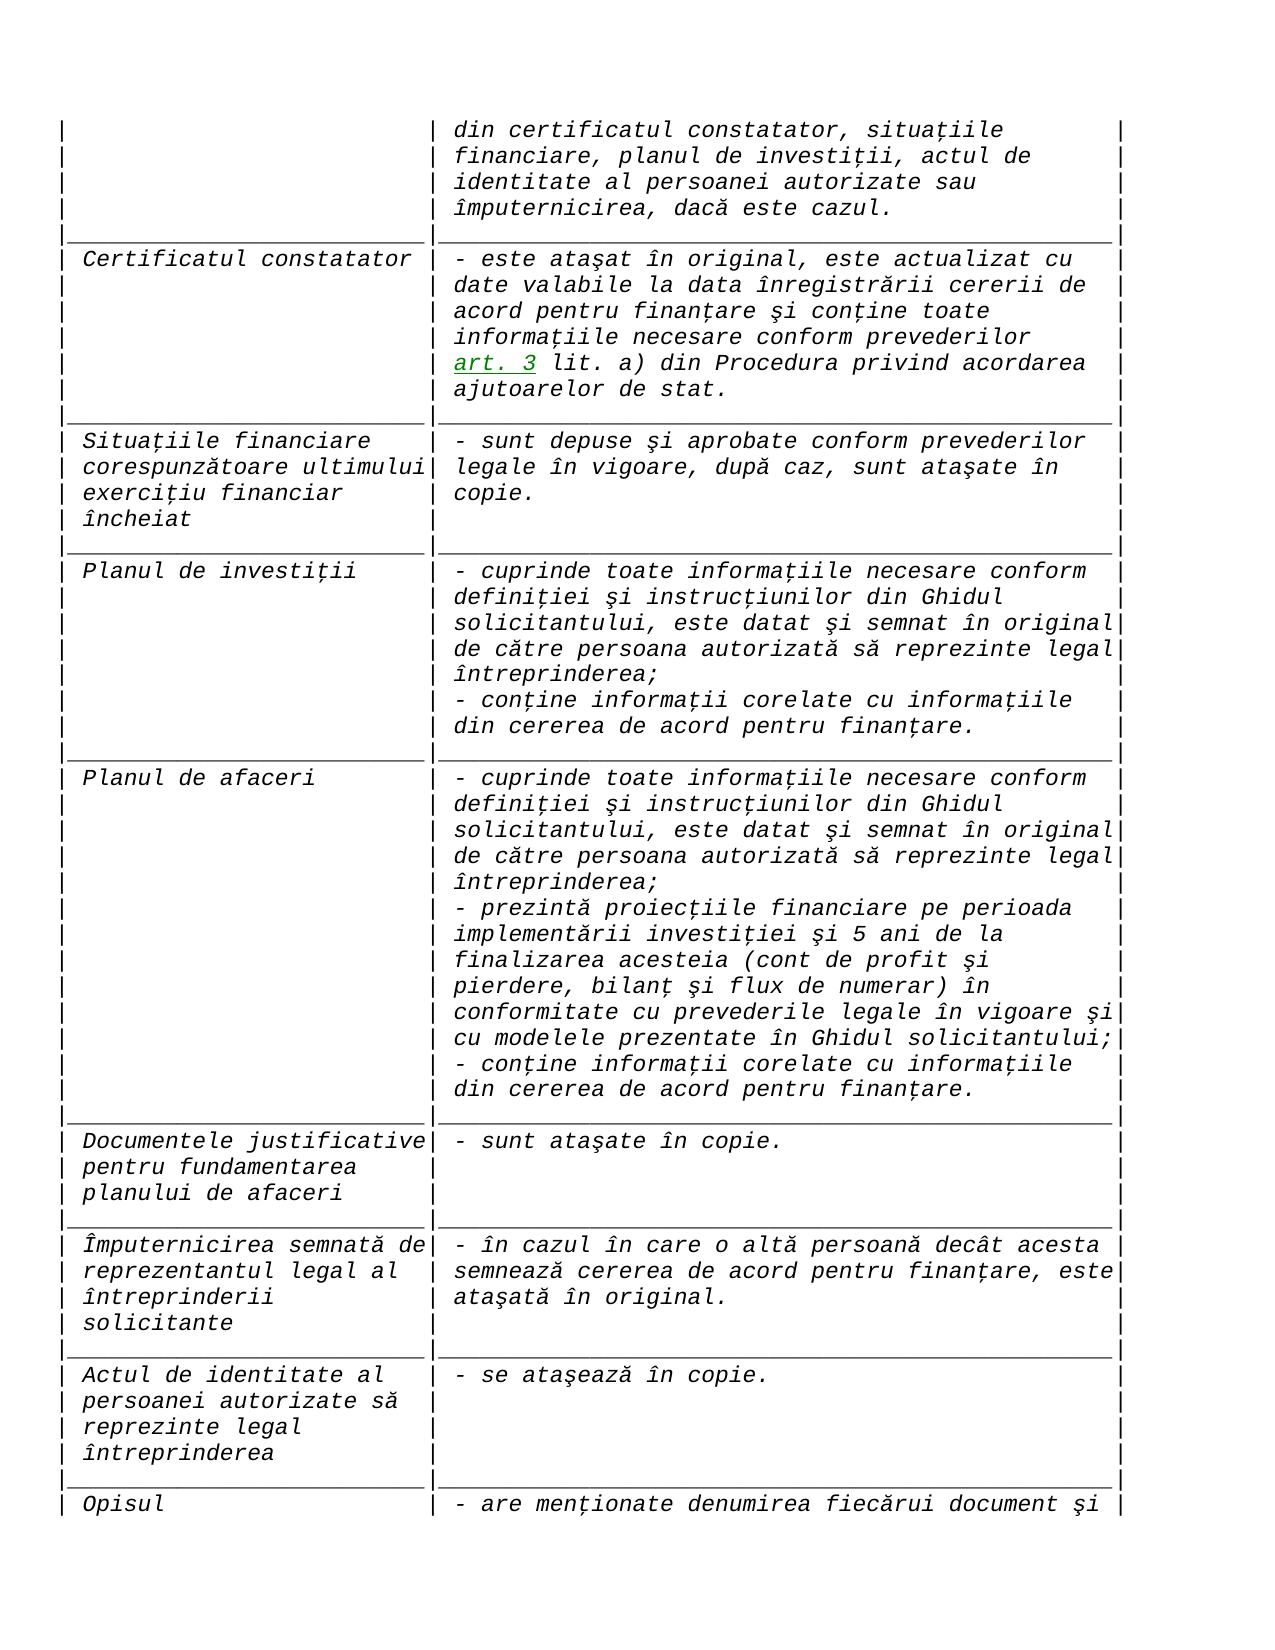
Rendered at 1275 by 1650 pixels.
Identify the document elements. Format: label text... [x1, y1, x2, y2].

text | | cu modelele prezentate în Ghidul solicitantului;| [55, 1026, 1229, 1052]
text |__________________________|_________________________________________________| [55, 1104, 1229, 1130]
text | | art. 3 lit. a) din Procedura privind acordarea | [55, 352, 1229, 377]
text | Certificatul constatator | - este ataşat în original, este actualizat cu | [55, 248, 1229, 274]
text | planului de afaceri | | [55, 1182, 1229, 1207]
text | Planul de afaceri | - cuprinde toate informaţiile necesare conform | [55, 767, 1229, 792]
text | pentru fundamentarea | | [55, 1156, 1229, 1182]
text | | din cererea de acord pentru finanţare. | [55, 1078, 1229, 1104]
text | Planul de investiţii | - cuprinde toate informaţiile necesare conform | [55, 559, 1229, 585]
text | | identitate al persoanei autorizate sau | [55, 170, 1229, 196]
text |__________________________|_________________________________________________| [55, 533, 1229, 559]
text | încheiat | | [55, 507, 1229, 533]
text | Împuternicirea semnată de| - în cazul în care o altă persoană decât acesta | [55, 1233, 1229, 1259]
text | | informaţiile necesare conform prevederilor | [55, 326, 1229, 352]
text | | implementării investiţiei şi 5 ani de la | [55, 922, 1229, 948]
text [55, 1467, 1229, 1493]
text | | solicitantului, este datat şi semnat în original| [55, 818, 1229, 844]
text |__________________________|_________________________________________________| [55, 1337, 1229, 1363]
text | | finalizarea acesteia (cont de profit şi | [55, 948, 1229, 974]
text | exerciţiu financiar | copie. | [55, 481, 1229, 507]
text | | definiţiei şi instrucţiunilor din Ghidul | [55, 792, 1229, 818]
text | | date valabile la data înregistrării cererii de | [55, 274, 1229, 300]
text | reprezentantul legal al | semnează cererea de acord pentru finanţare, este| [55, 1259, 1229, 1285]
text | reprezinte legal | | [55, 1415, 1229, 1441]
text | | - conţine informaţii corelate cu informaţiile | [55, 689, 1229, 715]
text | | de către persoana autorizată să reprezinte legal| [55, 637, 1229, 663]
text | | definiţiei şi instrucţiunilor din Ghidul | [55, 585, 1229, 611]
text | | ajutoarelor de stat. | [55, 377, 1229, 403]
text | întreprinderea | | [55, 1441, 1229, 1467]
text |__________________________|_________________________________________________| [55, 741, 1229, 767]
text | | din certificatul constatator, situaţiile | [55, 118, 1229, 144]
text | | de către persoana autorizată să reprezinte legal| [55, 844, 1229, 870]
text | corespunzătoare ultimului| legale în vigoare, după caz, sunt ataşate în | [55, 455, 1229, 481]
text |__________________________|_________________________________________________| [55, 403, 1229, 429]
text | | întreprinderea; | [55, 870, 1229, 896]
text | Situaţiile financiare | - sunt depuse şi aprobate conform prevederilor | [55, 429, 1229, 455]
text |__________________________|_________________________________________________| [55, 1207, 1229, 1233]
text | Opisul | - are menţionate denumirea fiecărui document şi | [55, 1493, 1229, 1519]
text | solicitante | | [55, 1311, 1229, 1337]
text |__________________________|_________________________________________________| [55, 222, 1229, 248]
text | | - conţine informaţii corelate cu informaţiile | [55, 1052, 1229, 1078]
text | | pierdere, bilanţ şi flux de numerar) în | [55, 974, 1229, 1000]
text | Actul de identitate al | - se ataşează în copie. | [55, 1363, 1229, 1389]
text | | din cererea de acord pentru finanţare. | [55, 715, 1229, 741]
text | întreprinderii | ataşată în original. | [55, 1285, 1229, 1311]
text | | acord pentru finanţare şi conţine toate | [55, 300, 1229, 326]
text | | împuternicirea, dacă este cazul. | [55, 196, 1229, 222]
text | Documentele justificative| - sunt ataşate în copie. | [55, 1130, 1229, 1156]
text | | solicitantului, este datat şi semnat în original| [55, 611, 1229, 637]
text | | financiare, planul de investiţii, actul de | [55, 144, 1229, 170]
text | persoanei autorizate să | | [55, 1389, 1229, 1415]
text | | întreprinderea; | [55, 663, 1229, 689]
text | | - prezintă proiecţiile financiare pe perioada | [55, 896, 1229, 922]
text | | conformitate cu prevederile legale în vigoare şi| [55, 1000, 1229, 1026]
